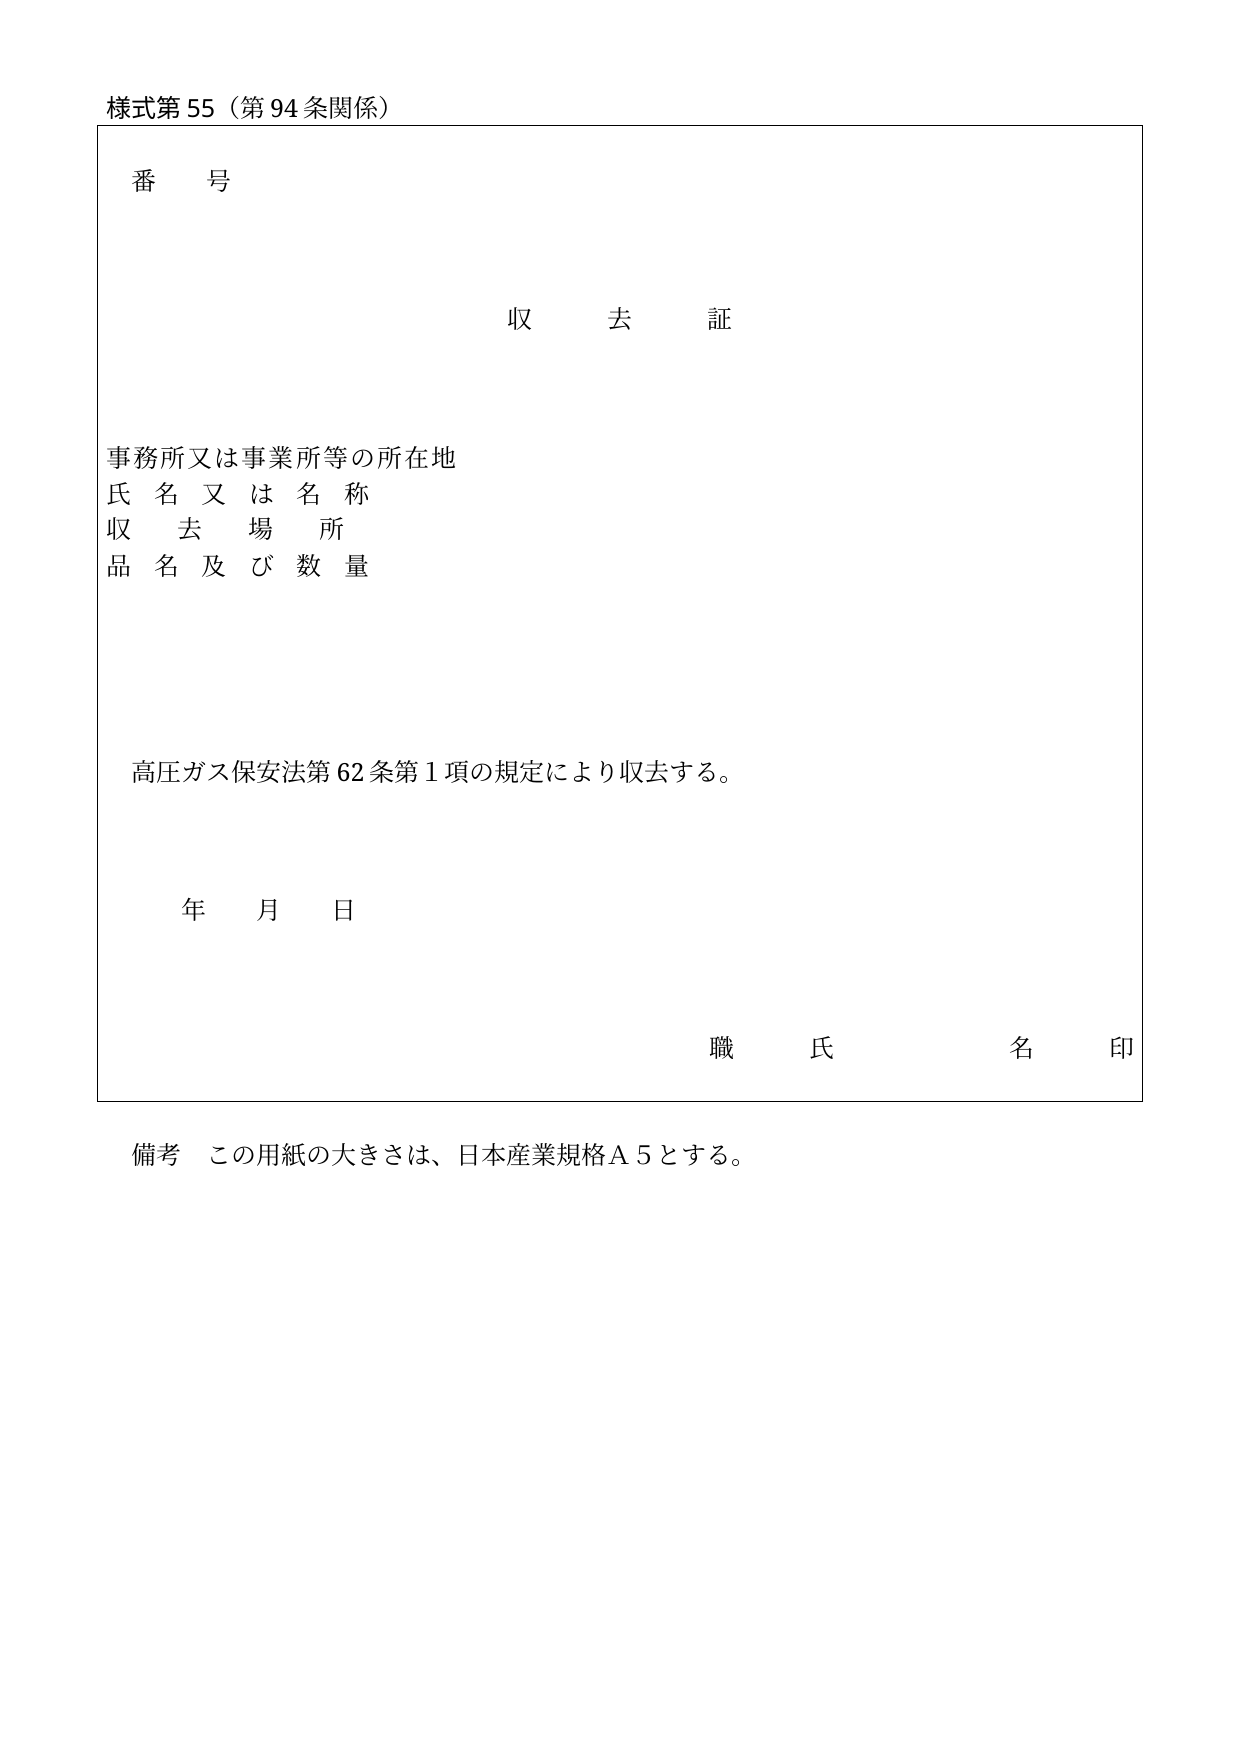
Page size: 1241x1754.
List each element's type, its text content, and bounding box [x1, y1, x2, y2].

text 様式第55（第94条関係） [106, 89, 1134, 125]
text 氏名又は名称 [106, 474, 1134, 510]
text 年 月 日 [106, 891, 1134, 927]
text 職 氏 名 印 [106, 1029, 1134, 1065]
text 高圧ガス保安法第62条第１項の規定により収去する。 [106, 752, 1134, 788]
text 収去場所 [106, 510, 1134, 546]
text 事務所又は事業所等の所在地 [106, 438, 1134, 474]
text 収 去 証 [106, 300, 1134, 336]
text 備考 この用紙の大きさは、日本産業規格Ａ５とする。 [106, 1136, 1134, 1172]
text 品名及び数量 [106, 546, 1134, 582]
text 番 号 [106, 162, 1134, 198]
